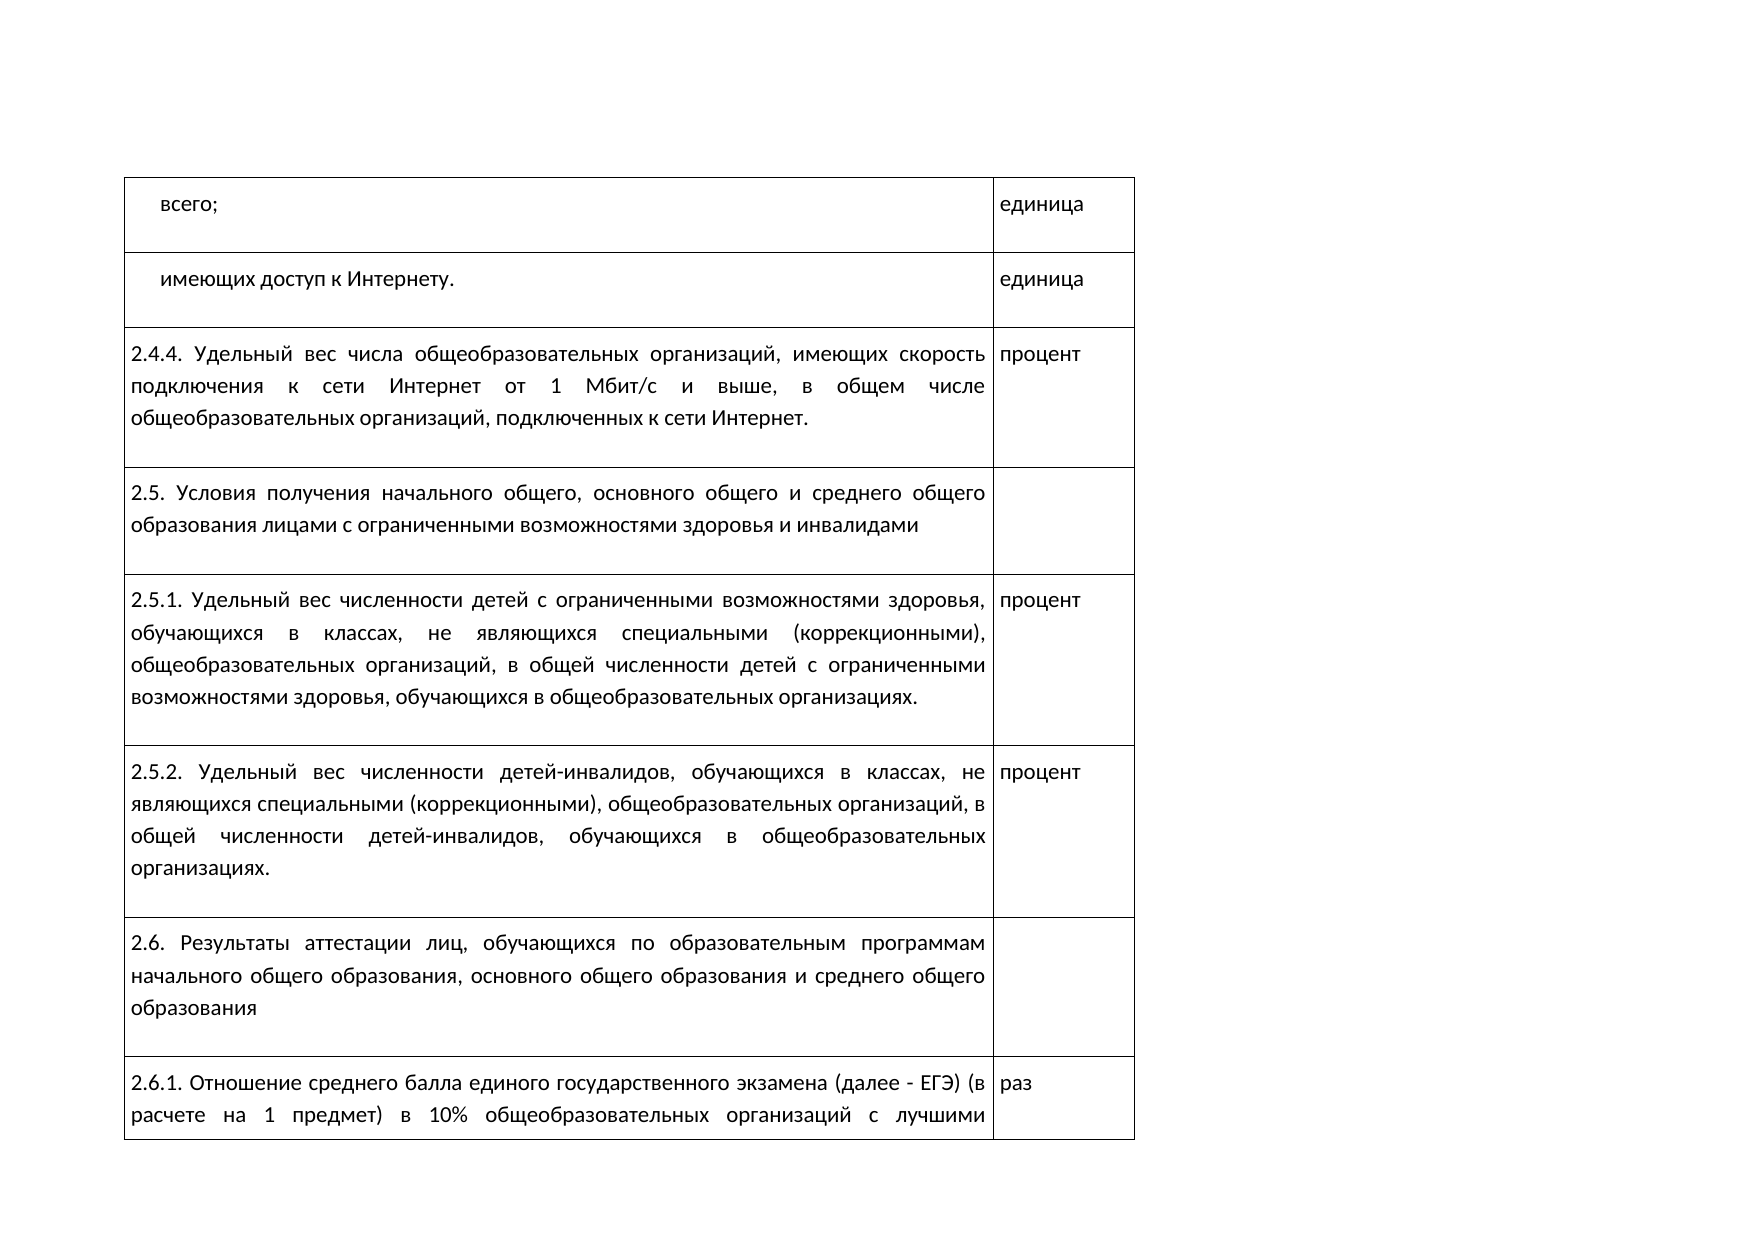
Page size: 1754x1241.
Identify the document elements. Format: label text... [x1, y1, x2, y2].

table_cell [125, 1057, 993, 1139]
table_cell единица [994, 178, 1134, 252]
table_cell [994, 468, 1134, 574]
table_cell 2.5. Условия получения начального общего, основного общего и среднего общего образования лицами с ограниченными возможностями здоровья и инвалидами [125, 468, 993, 574]
table_cell 2.5.2. Удельный вес численности детей-инвалидов, обучающихся в классах, не являющихся специальными (коррекционными), общеобразовательных организаций, в общей численности детей-инвалидов, обучающихся в общеобразовательных организациях. [125, 746, 993, 917]
table_cell процент [994, 575, 1134, 745]
table_cell 2.4.4. Удельный вес числа общеобразовательных организаций, имеющих скорость подключения к сети Интернет от 1 Мбит/с и выше, в общем числе общеобразовательных организаций, подключенных к сети Интернет. [125, 328, 993, 467]
table_cell раз [994, 1057, 1134, 1139]
table_cell процент [994, 328, 1134, 467]
table_cell имеющих доступ к Интернету. [125, 253, 993, 327]
table_cell процент [994, 746, 1134, 917]
table_cell 2.6. Результаты аттестации лиц, обучающихся по образовательным программам начального общего образования, основного общего образования и среднего общего образования [125, 918, 993, 1056]
table_cell единица [994, 253, 1134, 327]
table_cell 2.5.1. Удельный вес численности детей с ограниченными возможностями здоровья, обучающихся в классах, не являющихся специальными (коррекционными), общеобразовательных организаций, в общей численности детей с ограниченными возможностями здоровья, обучающихся в общеобразовательных организациях. [125, 575, 993, 745]
table_cell [994, 918, 1134, 1056]
table_cell всего; [125, 178, 993, 252]
